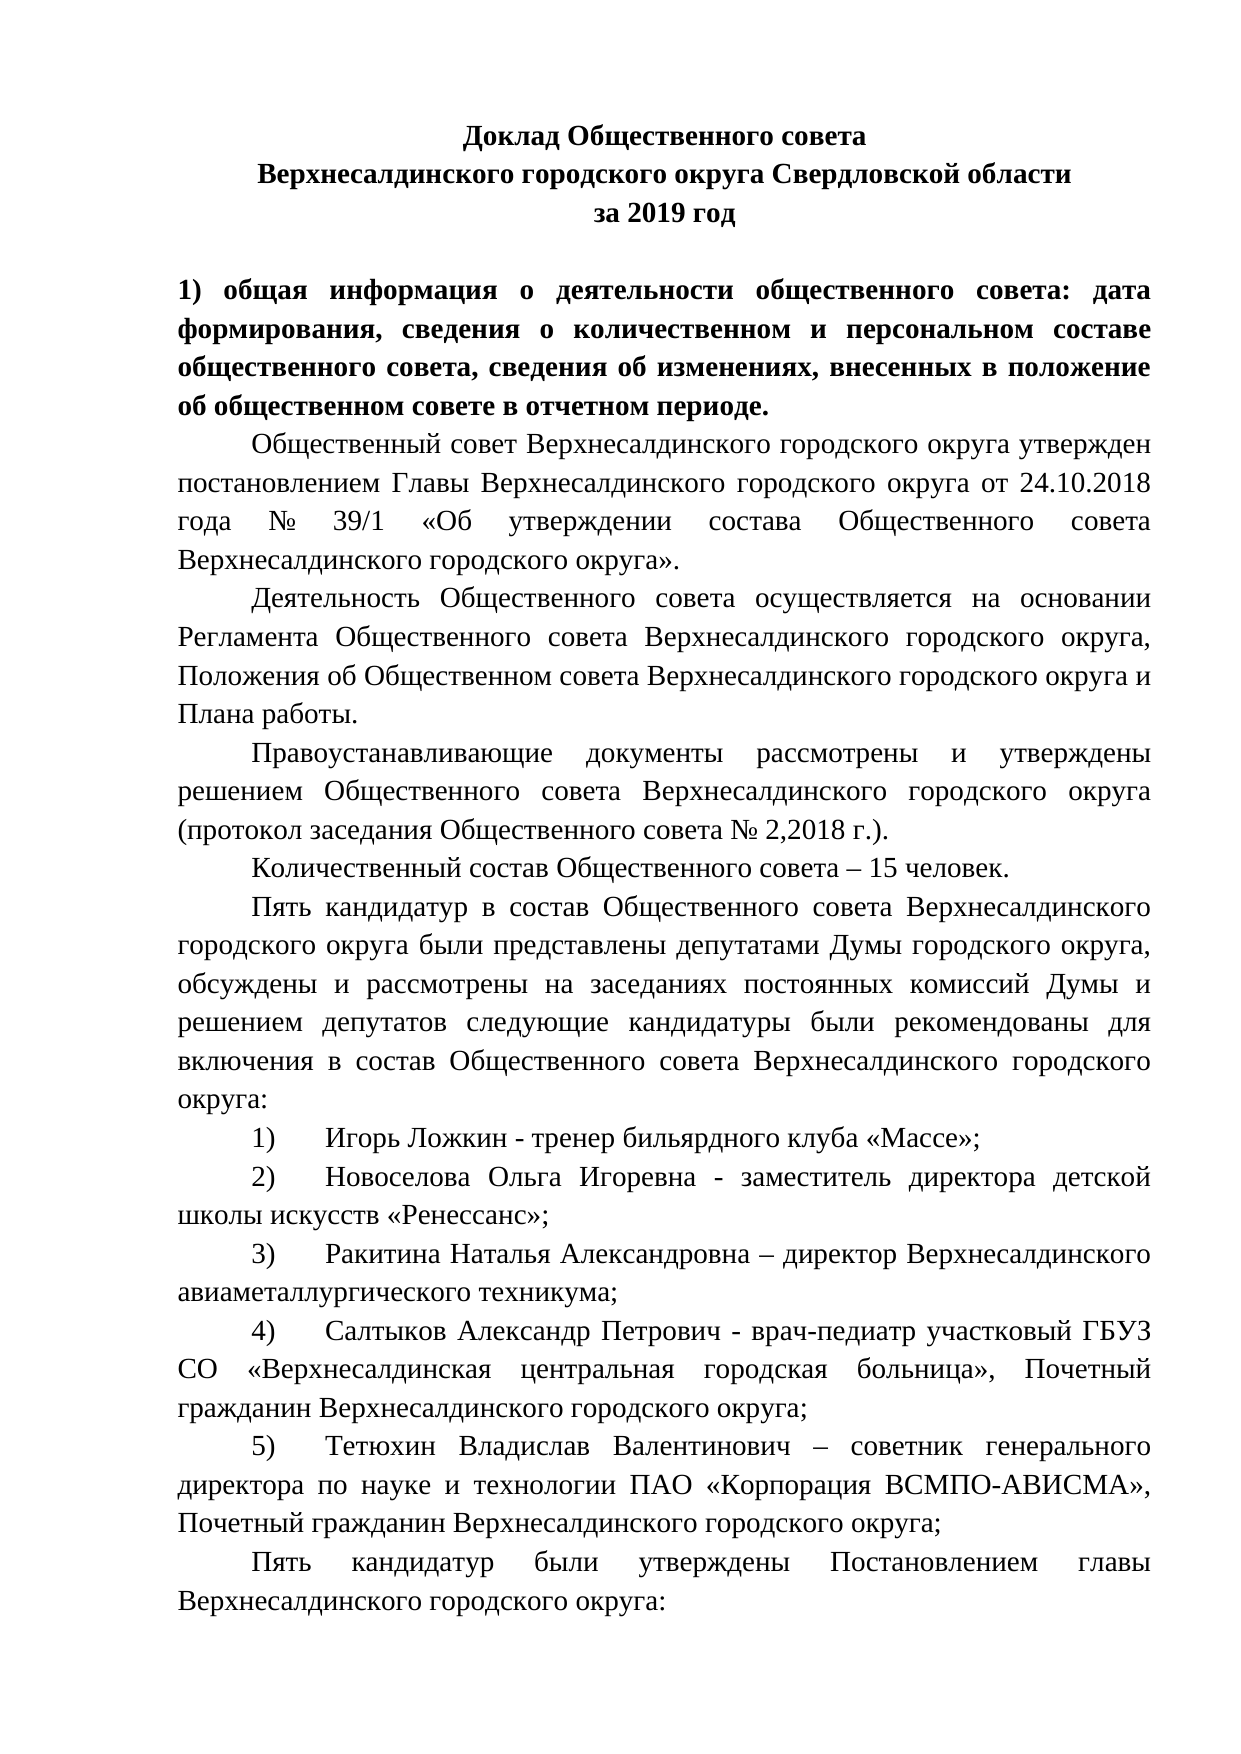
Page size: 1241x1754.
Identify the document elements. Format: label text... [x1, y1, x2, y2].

text Деятельность Общественного совета осуществляется на основании Регламента Общественного совета Верхнесалдинского городского округа, Положения об Общественном совета Верхнесалдинского городского округа и Плана работы. [177, 581, 1152, 730]
text Количественный состав Общественного совета – 15 человек. [177, 850, 1152, 884]
text Правоустанавливающие документы рассмотрены и утверждены решением Общественного совета Верхнесалдинского городского округа (протокол заседания Общественного совета № 2,2018 г.). [177, 735, 1152, 845]
text 5) Тетюхин Владислав Валентинович – советник генерального директора по науке и технологии ПАО «Корпорация ВСМПО-АВИСМА», Почетный гражданин Верхнесалдинского городского округа; [177, 1428, 1152, 1539]
text Верхнесалдинского городского округа Свердловской области [177, 157, 1152, 190]
text 1) Игорь Ложкин - тренер бильярдного клуба «Массе»; [177, 1120, 1152, 1154]
text за 2019 год [177, 195, 1152, 229]
text Пять кандидатур в состав Общественного совета Верхнесалдинского городского округа были представлены депутатами Думы городского округа, обсуждены и рассмотрены на заседаниях постоянных комиссий Думы и решением депутатов следующие кандидатуры были рекомендованы для включения в состав Общественного совета Верхнесалдинского городского округа: [177, 889, 1152, 1115]
text Пять кандидатур были утверждены Постановлением главы Верхнесалдинского городского округа: [177, 1544, 1152, 1616]
text 1) общая информация о деятельности общественного совета: дата формирования, сведения о количественном и персональном составе общественного совета, сведения об изменениях, внесенных в положение об общественном совете в отчетном периоде. [177, 272, 1152, 421]
text Доклад Общественного совета [177, 118, 1152, 152]
text 3) Ракитина Наталья Александровна – директор Верхнесалдинского авиаметаллургического техникума; [177, 1236, 1152, 1308]
text 2) Новоселова Ольга Игоревна - заместитель директора детской школы искусств «Ренессанс»; [177, 1159, 1152, 1231]
text Общественный совет Верхнесалдинского городского округа утвержден постановлением Главы Верхнесалдинского городского округа от 24.10.2018 года № 39/1 «Об утверждении состава Общественного совета Верхнесалдинского городского округа». [177, 426, 1152, 576]
text 4) Салтыков Александр Петрович - врач-педиатр участковый ГБУЗ СО «Верхнесалдинская центральная городская больница», Почетный гражданин Верхнесалдинского городского округа; [177, 1313, 1152, 1423]
